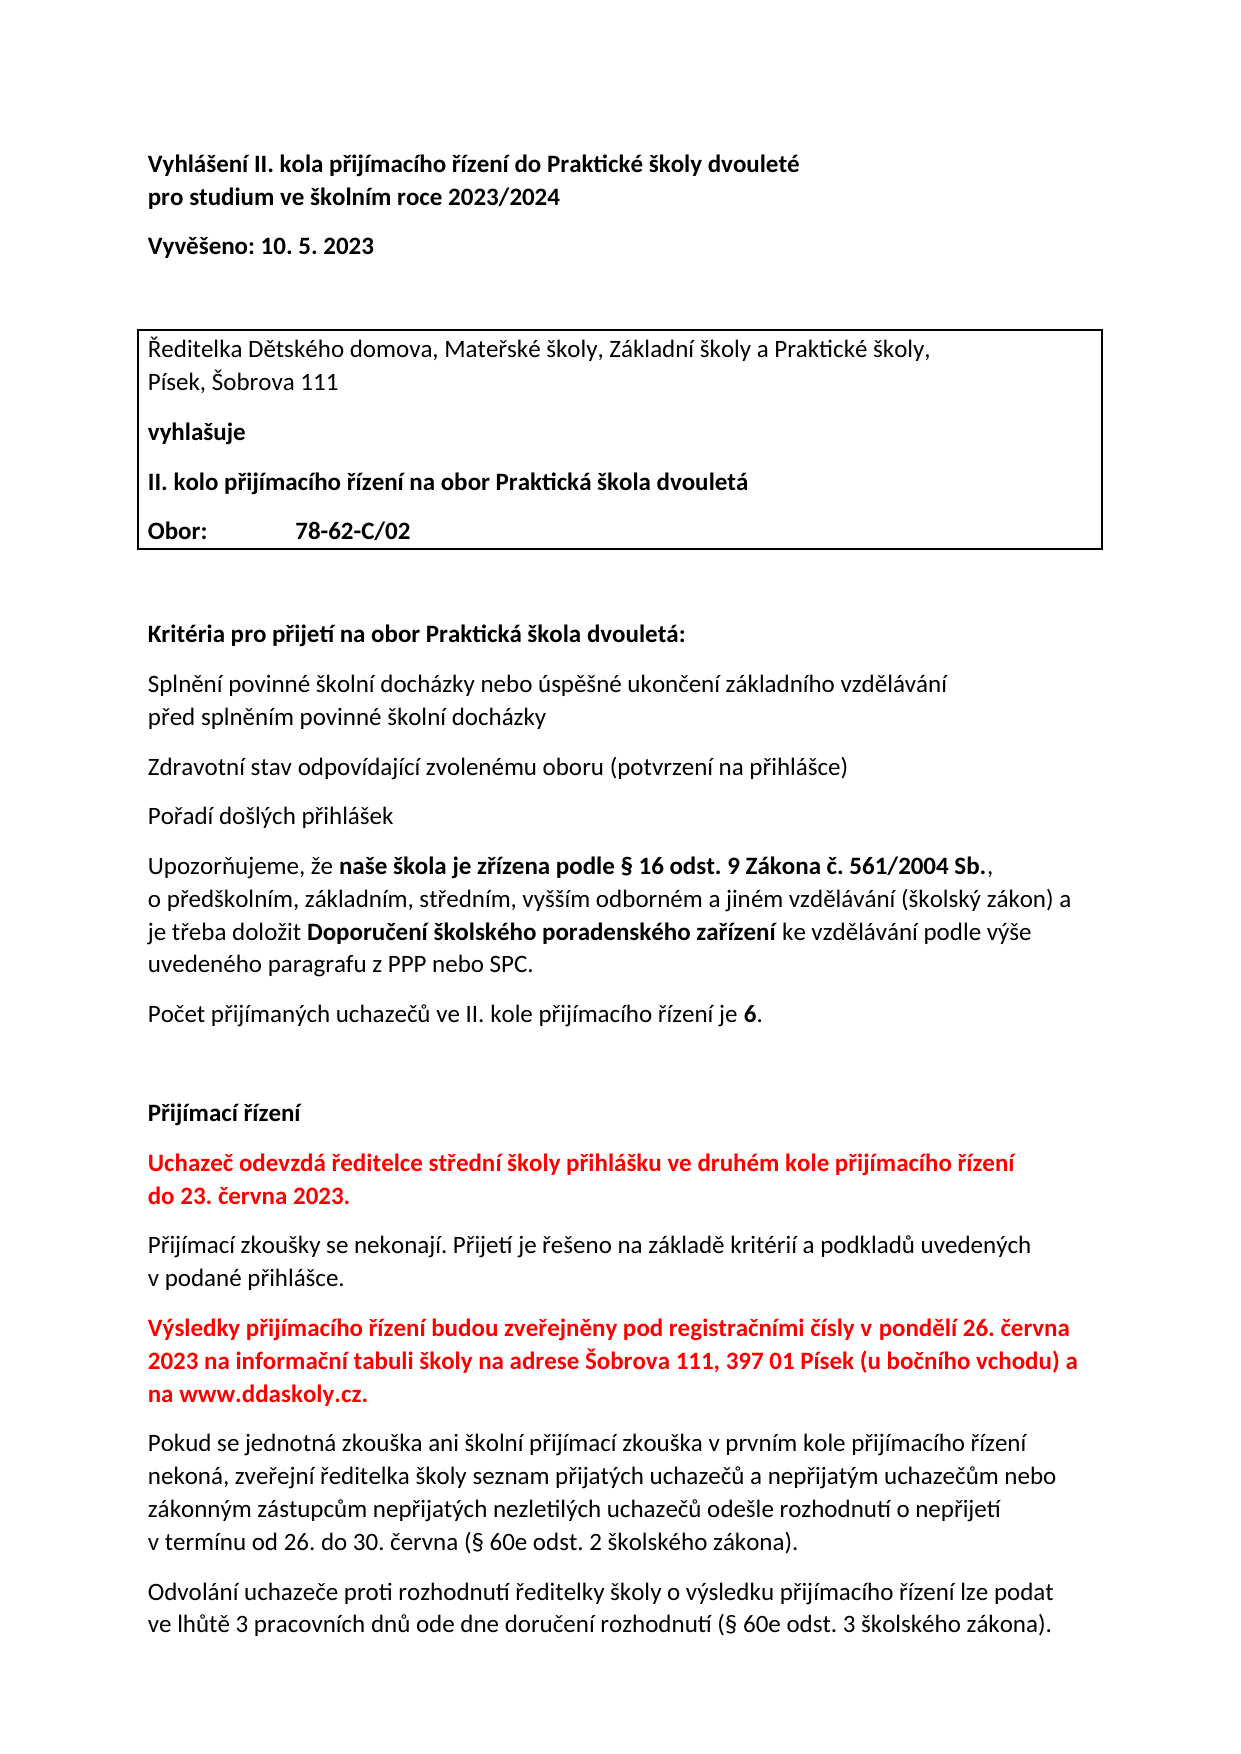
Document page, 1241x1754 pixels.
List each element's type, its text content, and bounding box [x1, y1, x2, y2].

text Přijímací řízení [148, 1097, 1092, 1128]
text Obor: 78-62-C/02 [139, 511, 1101, 548]
text vyhlašuje [139, 412, 1101, 447]
text Splnění povinné školní docházky nebo úspěšné ukončení základního vzdělávání před splněním povinné školní docházky [148, 668, 1092, 732]
text Počet přijímaných uchazečů ve II. kole přijímacího řízení je 6. [148, 998, 1092, 1029]
text Vyvěšeno: 10. 5. 2023 [148, 230, 1092, 261]
text Pořadí došlých přihlášek [148, 800, 1092, 831]
text Pokud se jednotná zkouška ani školní přijímací zkouška v prvním kole přijímacího řízení nekoná, zveřejní ředitelka školy seznam přijatých uchazečů a nepřijatým uchazečům nebo zákonným zástupcům nepřijatých nezletilých uchazečů odešle rozhodnutí o nepřijetí v termínu od 26. do 30. června (§ 60e odst. 2 školského zákona). [148, 1427, 1092, 1557]
text Zdravotní stav odpovídající zvolenému oboru (potvrzení na přihlášce) [148, 751, 1092, 781]
text Vyhlášení II. kola přijímacího řízení do Praktické školy dvouleté pro studium ve školním roce 2023/2024 [148, 148, 1092, 211]
text Ředitelka Dětského domova, Mateřské školy, Základní školy a Praktické školy, Písek, Šobrova 111 [139, 331, 1101, 397]
text Upozorňujeme, že naše škola je zřízena podle § 16 odst. 9 Zákona č. 561/2004 Sb., o předškolním, základním, středním, vyšším odborném a jiném vzdělávání (školský zákon) a je třeba doložit Doporučení školského poradenského zařízení ke vzdělávání podle výše uvedeného paragrafu z PPP nebo SPC. [148, 850, 1092, 979]
text Výsledky přijímacího řízení budou zveřejněny pod registračními čísly v pondělí 26. června 2023 na informační tabuli školy na adrese Šobrova 111, 397 01 Písek (u bočního vchodu) a na www.ddaskoly.cz. [148, 1312, 1092, 1408]
text Odvolání uchazeče proti rozhodnutí ředitelky školy o výsledku přijímacího řízení lze podat ve lhůtě 3 pracovních dnů ode dne doručení rozhodnutí (§ 60e odst. 3 školského zákona). [148, 1576, 1092, 1639]
text Přijímací zkoušky se nekonají. Přijetí je řešeno na základě kritérií a podkladů uvedených v podané přihlášce. [148, 1229, 1092, 1293]
text Uchazeč odevzdá ředitelce střední školy přihlášku ve druhém kole přijímacího řízení do 23. června 2023. [148, 1147, 1092, 1210]
text Kritéria pro přijetí na obor Praktická škola dvouletá: [148, 618, 1092, 649]
text II. kolo přijímacího řízení na obor Praktická škola dvouletá [139, 461, 1101, 496]
